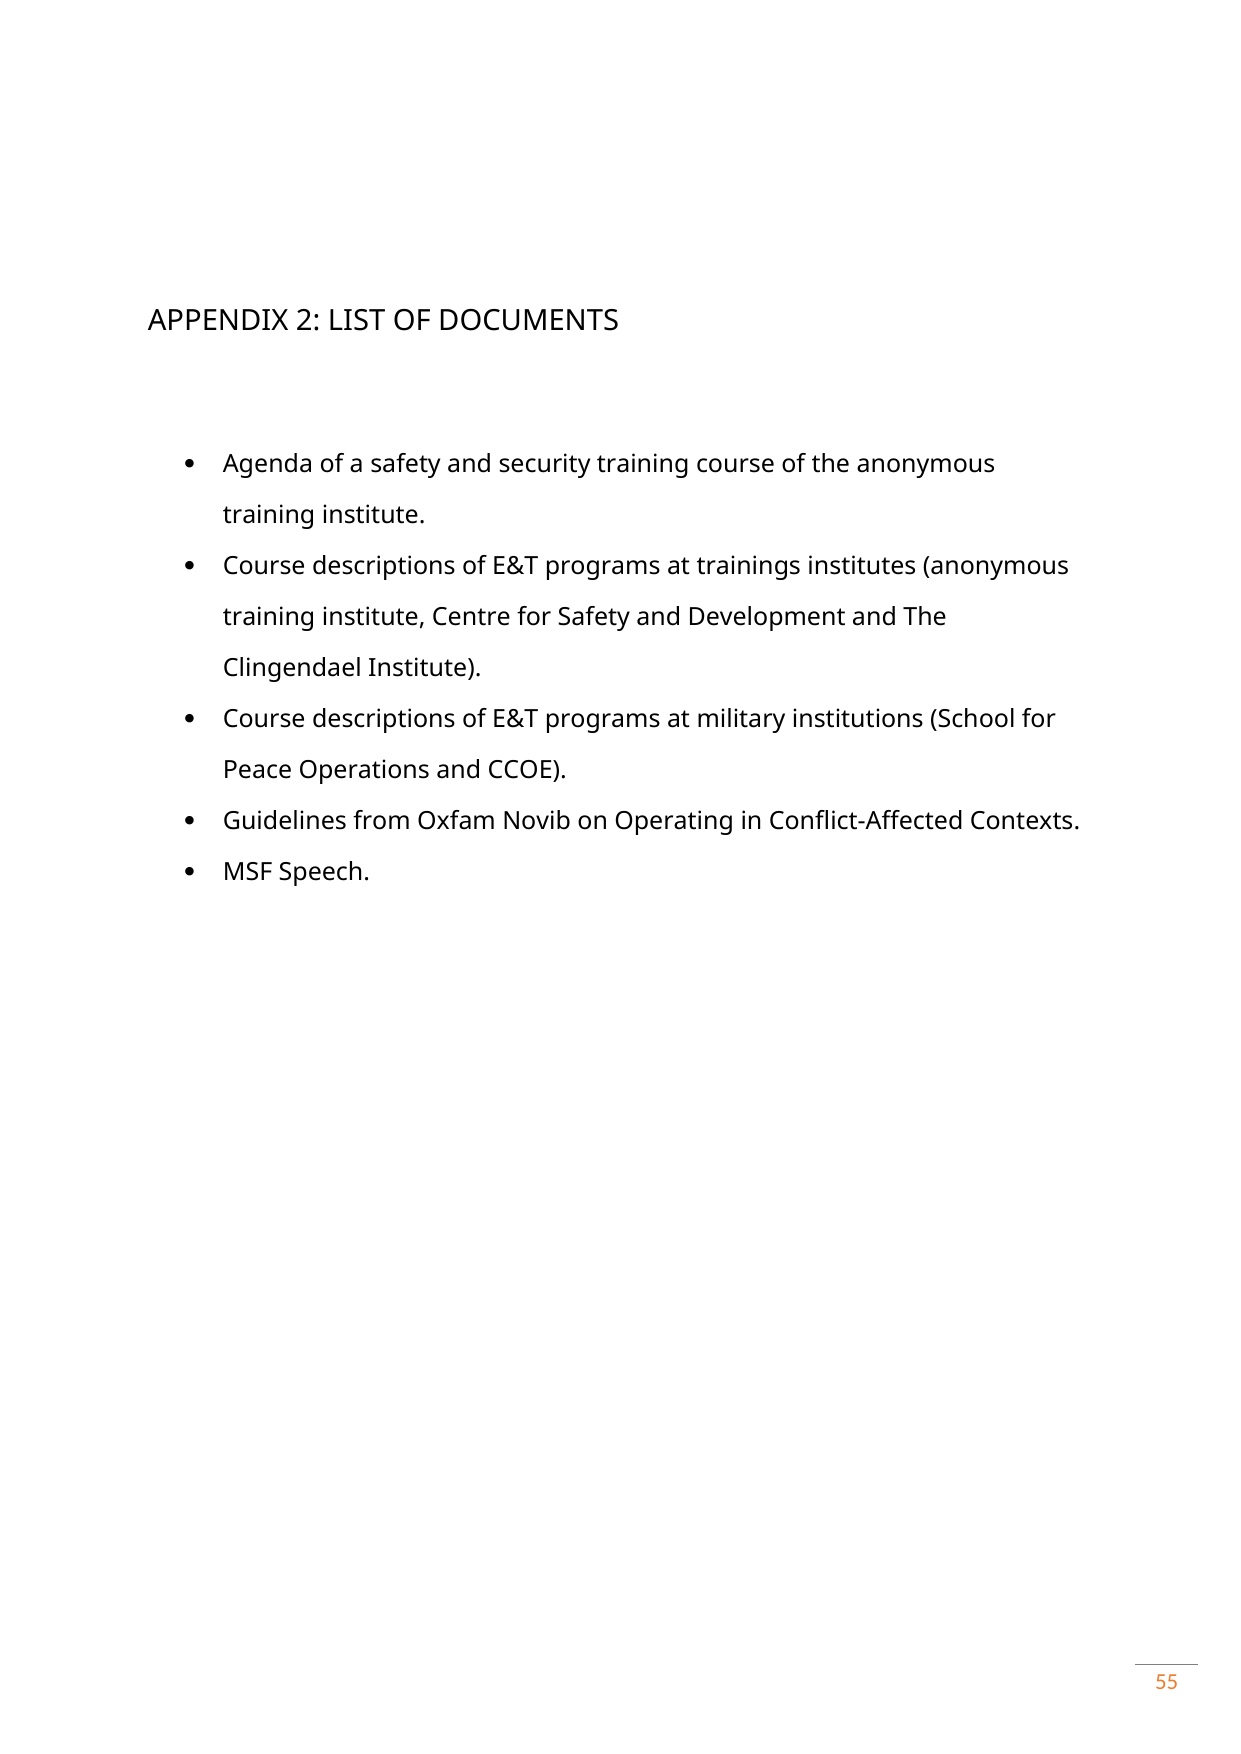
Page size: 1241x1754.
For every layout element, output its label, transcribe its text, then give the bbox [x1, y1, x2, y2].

subtitle Appendix 2: List of Documents [148, 300, 1093, 416]
list Guidelines from Oxfam Novib on Operating in Conflict-Affected Contexts. [185, 803, 1093, 837]
list Course descriptions of E&T programs at military institutions (School for Peace Operations and CCOE). [185, 701, 1093, 786]
list Agenda of a safety and security training course of the anonymous training institute. [185, 446, 1093, 531]
list MSF Speech. [185, 854, 1093, 888]
list Course descriptions of E&T programs at trainings institutes (anonymous training institute, Centre for Safety and Development and The Clingendael Institute). [185, 548, 1093, 684]
